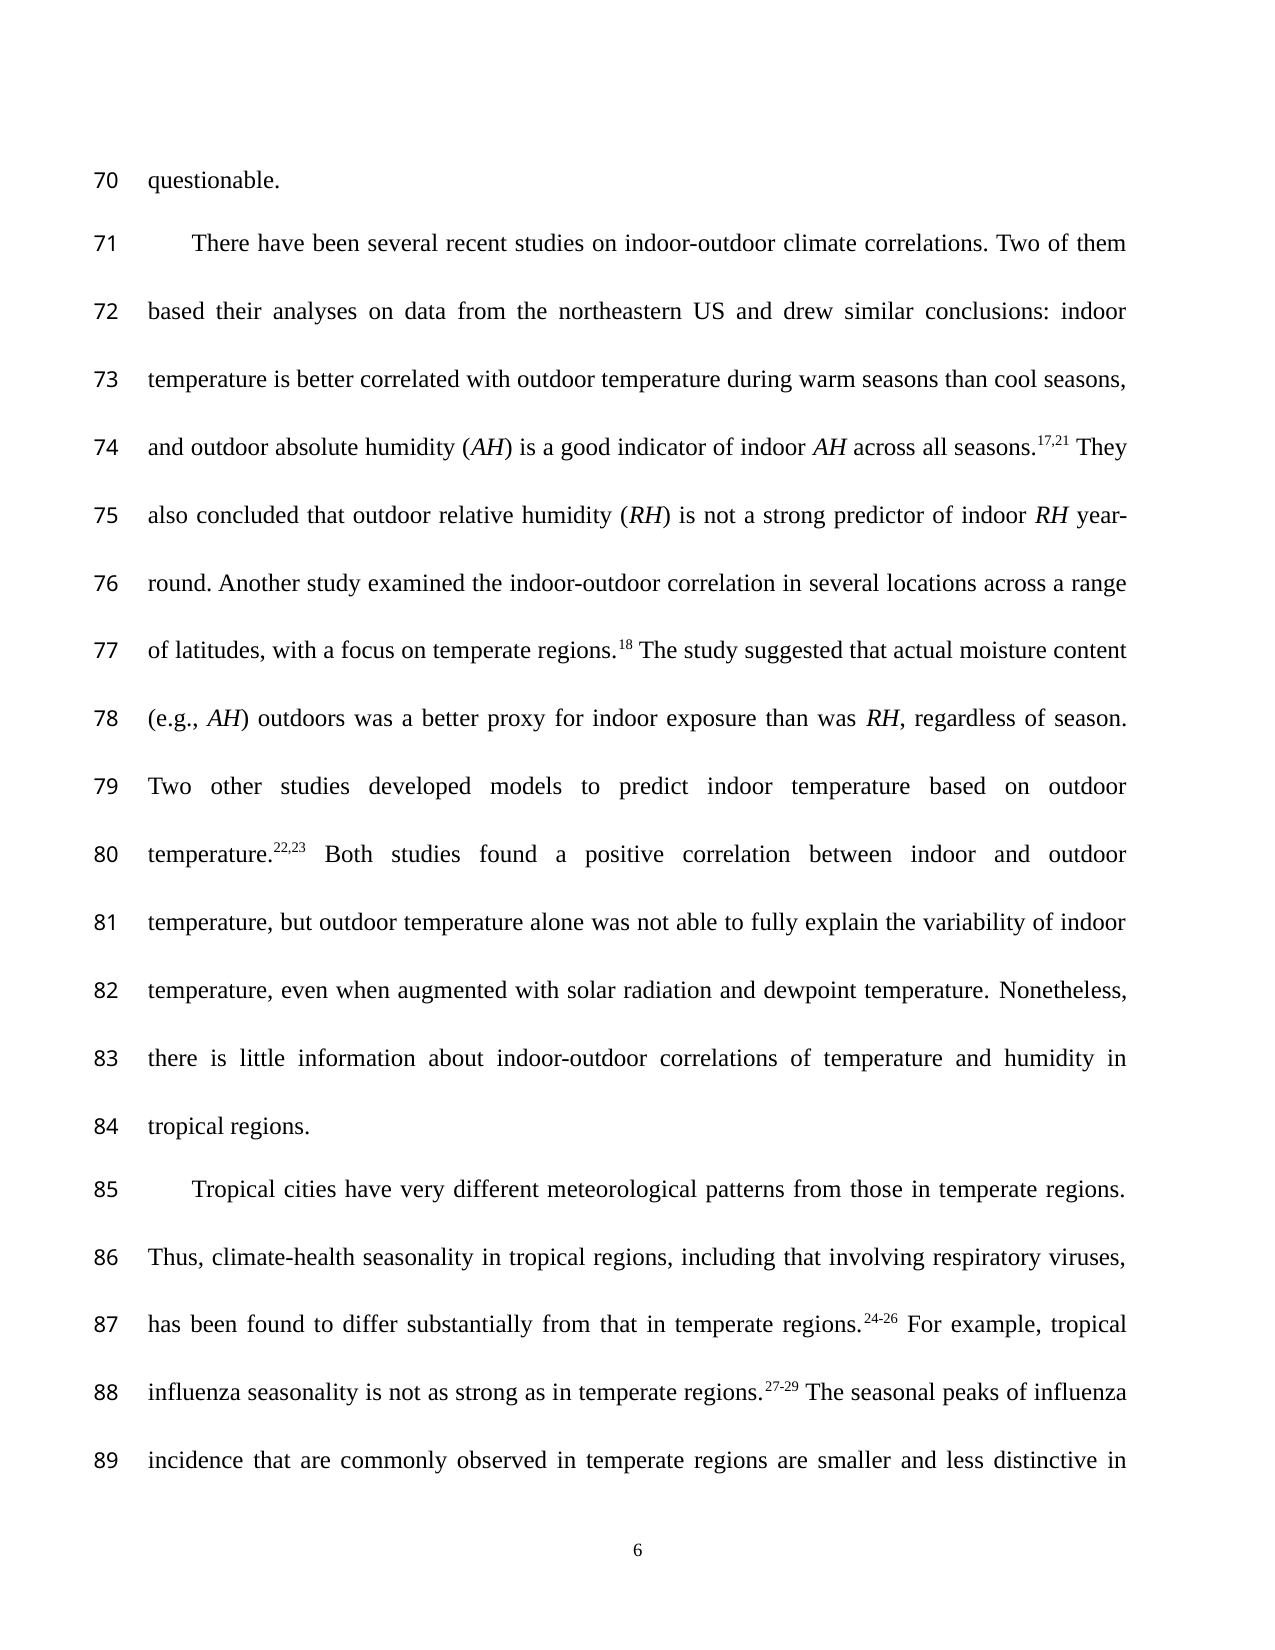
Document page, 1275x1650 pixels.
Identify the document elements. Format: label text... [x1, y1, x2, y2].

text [148, 163, 1127, 197]
text There have been several recent studies on indoor-outdoor climate correlations. Two of them based their analyses on data from the northeastern US and drew similar conclusions: indoor temperature is better correlated with outdoor temperature during warm seasons than cool seasons, and outdoor absolute humidity (AH) is a good indicator of indoor AH across all seasons.17,21 They also concluded that outdoor relative humidity (RH) is not a strong predictor of indoor RH year-round. Another study examined the indoor-outdoor correlation in several locations across a range of latitudes, with a focus on temperate regions.18 The study suggested that actual moisture content (e.g., AH) outdoors was a better proxy for indoor exposure than was RH, regardless of season. Two other studies developed models to predict indoor temperature based on outdoor temperature.22,23 Both studies found a positive correlation between indoor and outdoor temperature, but outdoor temperature alone was not able to fully explain the variability of indoor temperature, even when augmented with solar radiation and dewpoint temperature. Nonetheless, there is little information about indoor-outdoor correlations of temperature and humidity in tropical regions. [148, 226, 1127, 1142]
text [148, 1171, 1127, 1477]
